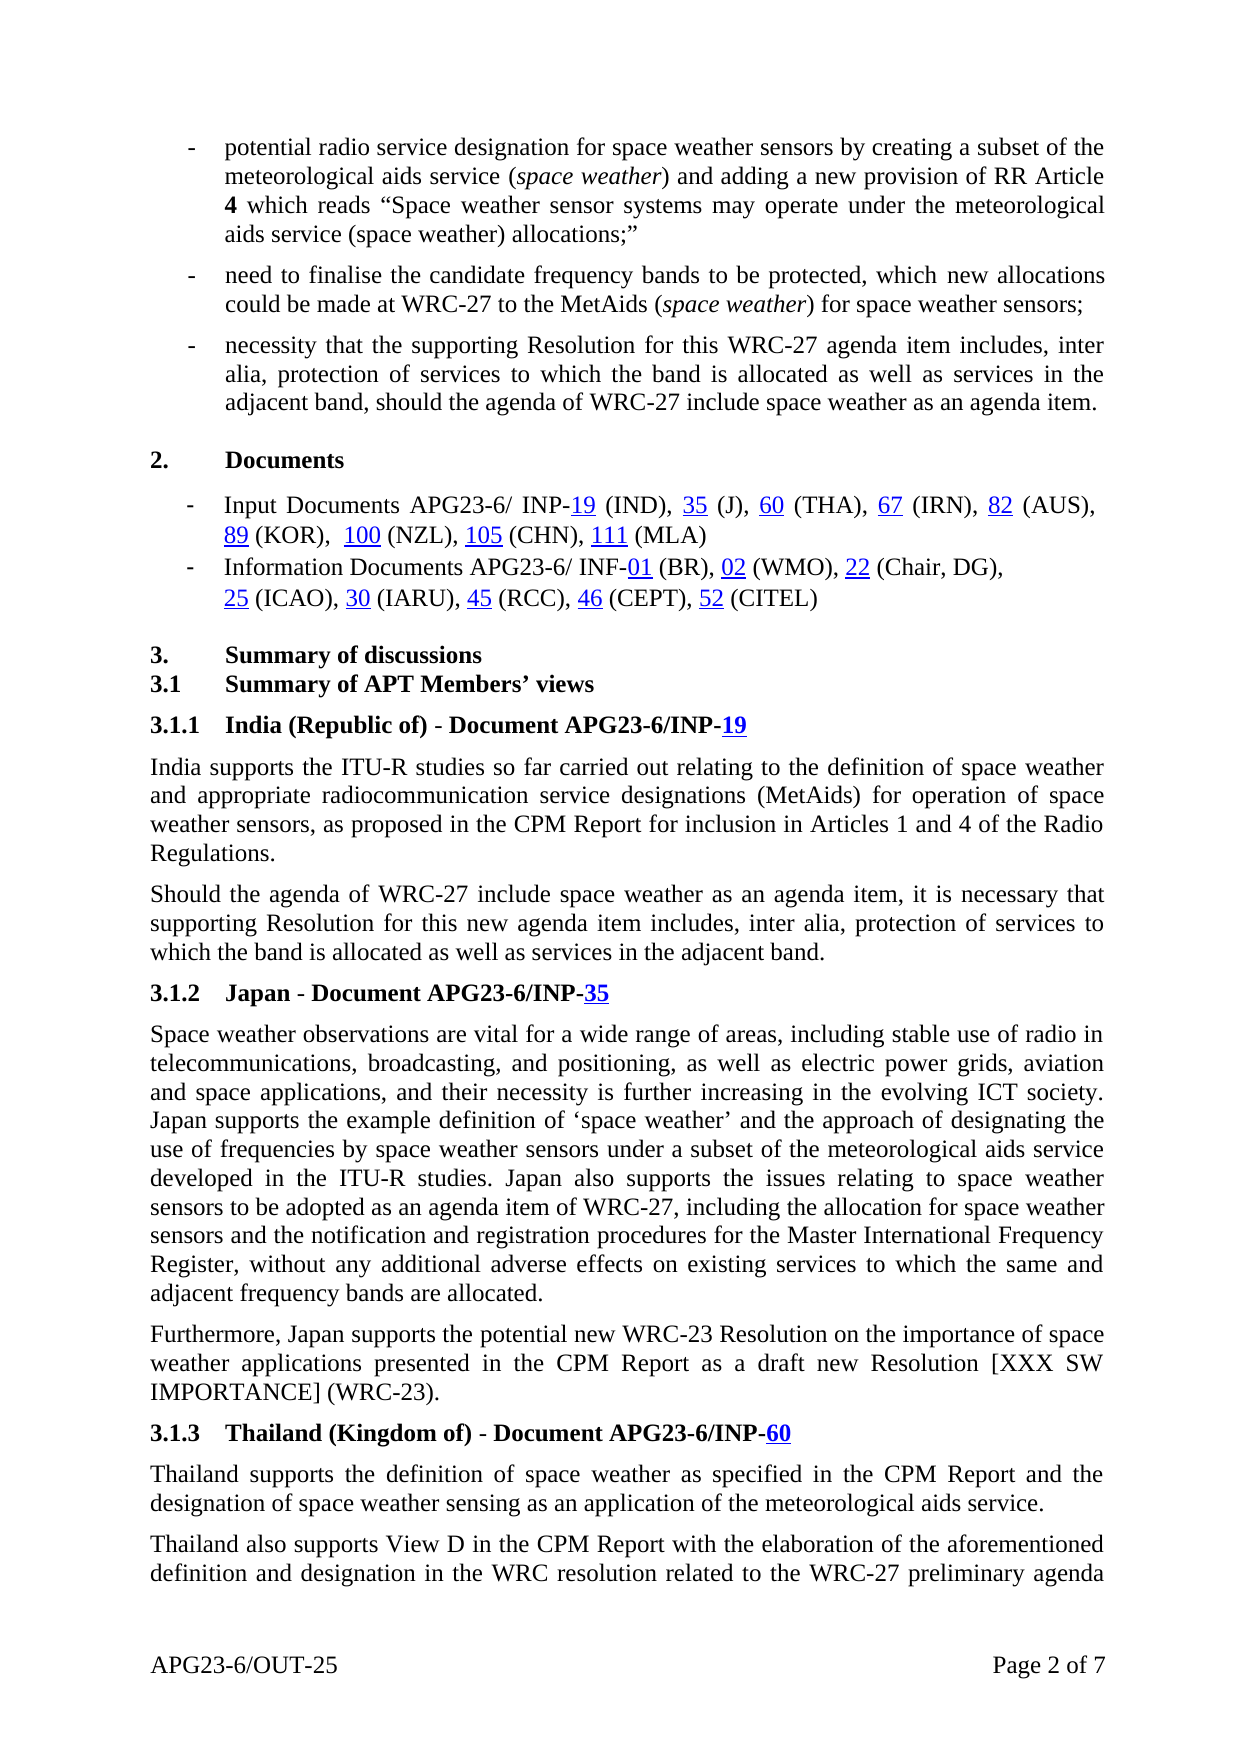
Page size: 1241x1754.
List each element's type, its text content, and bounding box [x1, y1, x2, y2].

list necessity that the supporting Resolution for this WRC-27 agenda item includes, inter alia, protection of services to which the band is allocated as well as services in the adjacent band, should the agenda of WRC-27 include space weather as an agenda item. [187, 330, 1105, 416]
text 3.1.2 Japan - Document APG23-6/INP-35 [150, 978, 1105, 1007]
text Thailand supports the definition of space weather as specified in the CPM Report and the designation of space weather sensing as an application of the meteorological aids service. [150, 1459, 1105, 1517]
text Space weather observations are vital for a wide range of areas, including stable use of radio in telecommunications, broadcasting, and positioning, as well as electric power grids, aviation and space applications, and their necessity is further increasing in the evolving ICT society. Japan supports the example definition of ‘space weather’ and the approach of designating the use of frequencies by space weather sensors under a subset of the meteorological aids service developed in the ITU-R studies. Japan also supports the issues relating to space weather sensors to be adopted as an agenda item of WRC-27, including the allocation for space weather sensors and the notification and registration procedures for the Master International Frequency Register, without any additional adverse effects on existing services to which the same and adjacent frequency bands are allocated. [150, 1019, 1105, 1307]
text 3.1 Summary of APT Members’ views [150, 669, 1105, 698]
text 3.1.3 Thailand (Kingdom of) - Document APG23-6/INP-60 [150, 1418, 1105, 1447]
text 3.1.1 India (Republic of) - Document APG23-6/INP-19 [150, 711, 1105, 739]
list Input Documents APG23-6/ INP-19 (IND), 35 (J), 60 (THA), 67 (IRN), 82 (AUS), 89 (KOR), 100 (NZL), 105 (CHN), 111 (MLA) [186, 486, 1105, 549]
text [150, 1529, 1105, 1587]
text India supports the ITU-R studies so far carried out relating to the definition of space weather and appropriate radiocommunication service designations (MetAids) for operation of space weather sensors, as proposed in the CPM Report for inclusion in Articles 1 and 4 of the Radio Regulations. [150, 752, 1105, 867]
list need to finalise the candidate frequency bands to be protected, which new allocations could be made at WRC-27 to the MetAids (space weather) for space weather sensors; [187, 260, 1105, 317]
text Furthermore, Japan supports the potential new WRC-23 Resolution on the importance of space weather applications presented in the CPM Report as a draft new Resolution [XXX SW IMPORTANCE] (WRC-23). [150, 1319, 1105, 1406]
list Information Documents APG23-6/ INF-01 (BR), 02 (WMO), 22 (Chair, DG), 25 (ICAO), 30 (IARU), 45 (RCC), 46 (CEPT), 52 (CITEL) [186, 549, 1105, 612]
text 3. Summary of discussions [150, 641, 1105, 669]
text Should the agenda of WRC-27 include space weather as an agenda item, it is necessary that supporting Resolution for this new agenda item includes, inter alia, protection of services to which the band is allocated as well as services in the adjacent band. [150, 879, 1105, 966]
text 2. Documents [150, 445, 1105, 474]
list potential radio service designation for space weather sensors by creating a subset of the meteorological aids service (space weather) and adding a new provision of RR Article 4 which reads “Space weather sensor systems may operate under the meteorological aids service (space weather) allocations;” [187, 132, 1105, 247]
